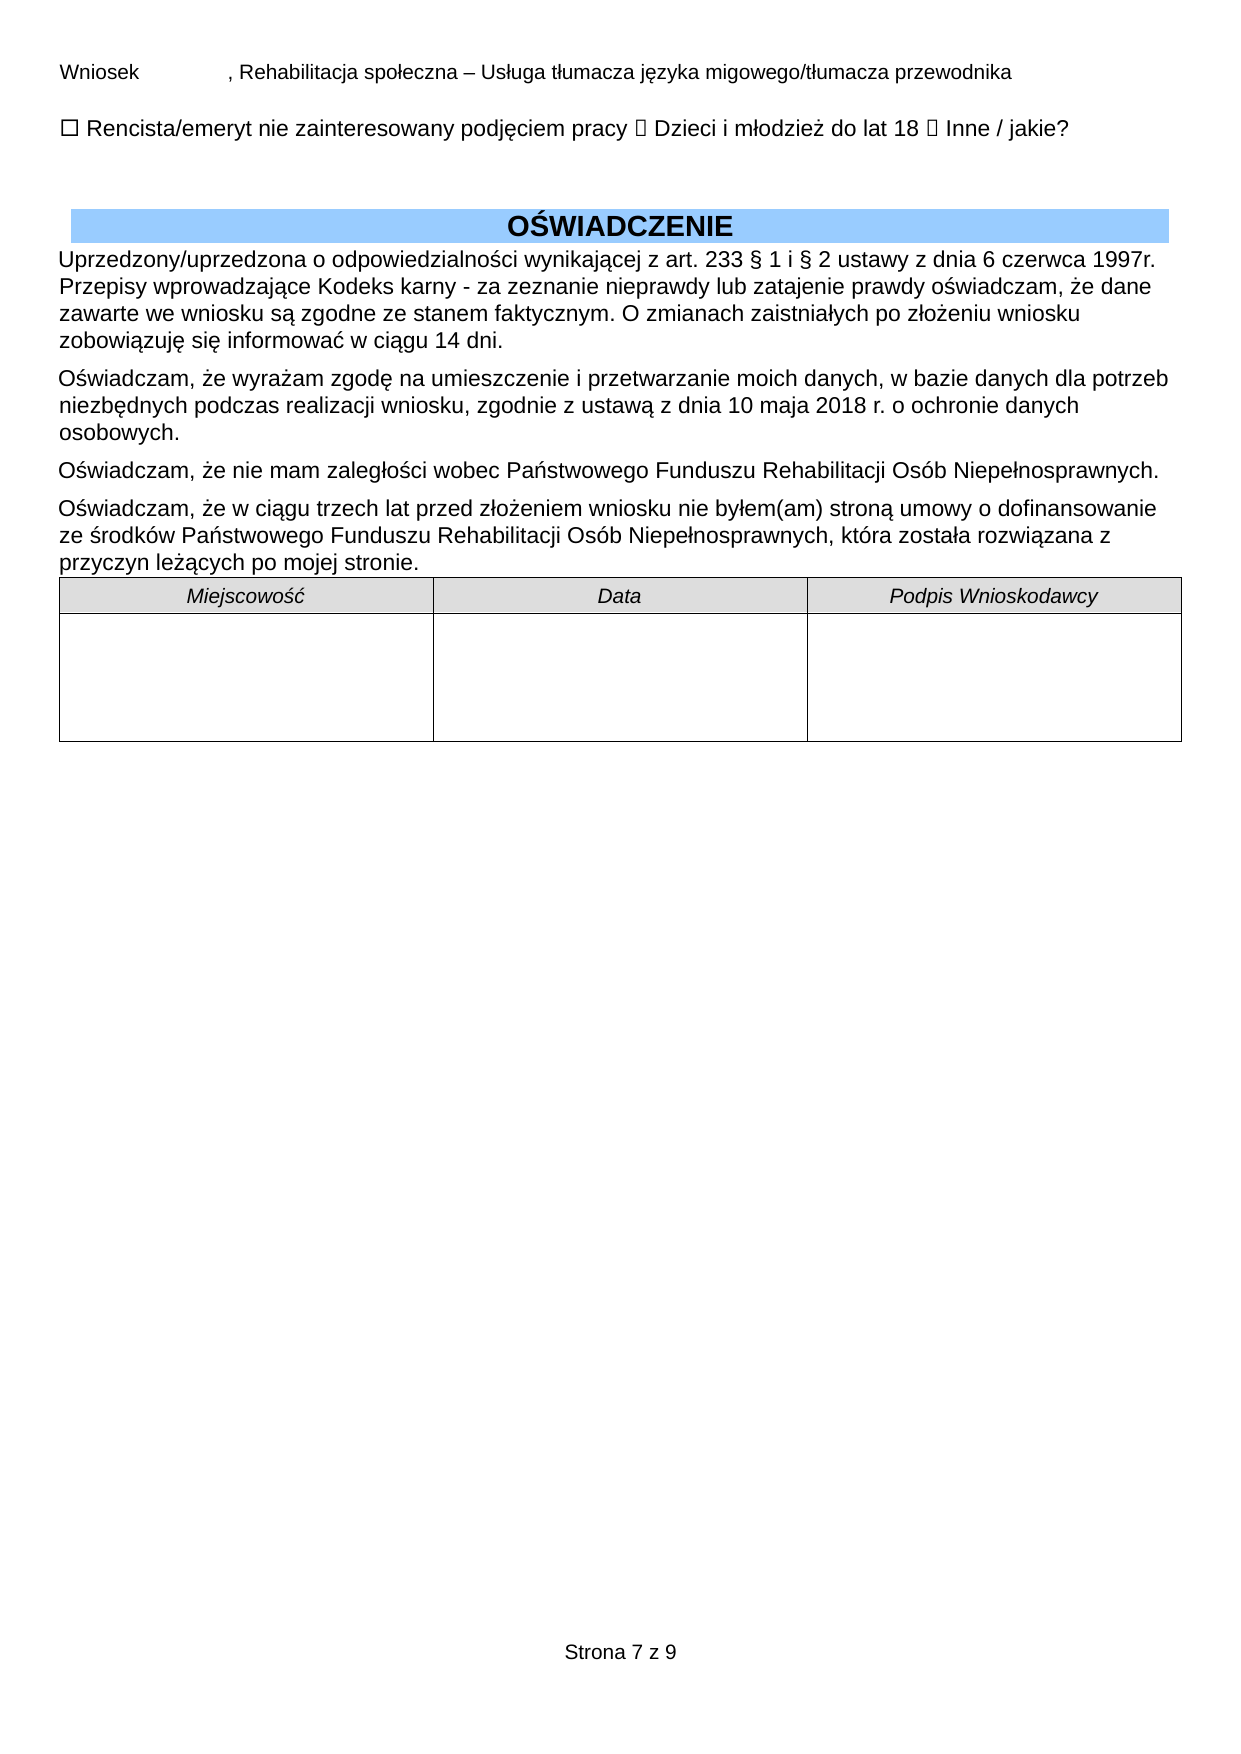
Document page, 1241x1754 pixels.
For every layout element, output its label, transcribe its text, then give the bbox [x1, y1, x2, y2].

subtitle OŚWIADCZENIE [71, 209, 1169, 243]
table_cell [60, 614, 433, 741]
list Rencista/emeryt nie zainteresowany podjęciem pracy  Dzieci i młodzież do lat 18  Inne / jakie? [59, 112, 1170, 144]
text Uprzedzony/uprzedzona o odpowiedzialności wynikającej z art. 233 § 1 i § 2 ustawy z dnia 6 czerwca 1997r. Przepisy wprowadzające Kodeks karny - za zeznanie nieprawdy lub zatajenie prawdy oświadczam, że dane zawarte we wniosku są zgodne ze stanem faktycznym. O zmianach zaistniałych po złożeniu wniosku zobowiązuję się informować w ciągu 14 dni. [58, 246, 1170, 353]
table_header Podpis Wnioskodawcy [808, 578, 1181, 612]
table_cell [434, 614, 807, 741]
table_header Miejscowość [60, 578, 433, 612]
text Oświadczam, że w ciągu trzech lat przed złożeniem wniosku nie byłem(am) stroną umowy o dofinansowanie ze środków Państwowego Funduszu Rehabilitacji Osób Niepełnosprawnych, która została rozwiązana z przyczyn leżących po mojej stronie. [58, 494, 1170, 575]
table_cell [808, 614, 1181, 741]
table_header Data [434, 578, 807, 612]
text Oświadczam, że wyrażam zgodę na umieszczenie i przetwarzanie moich danych, w bazie danych dla potrzeb niezbędnych podczas realizacji wniosku, zgodnie z ustawą z dnia 10 maja 2018 r. o ochronie danych osobowych. [58, 365, 1170, 445]
text Oświadczam, że nie mam zaległości wobec Państwowego Funduszu Rehabilitacji Osób Niepełnosprawnych. [58, 457, 1170, 483]
